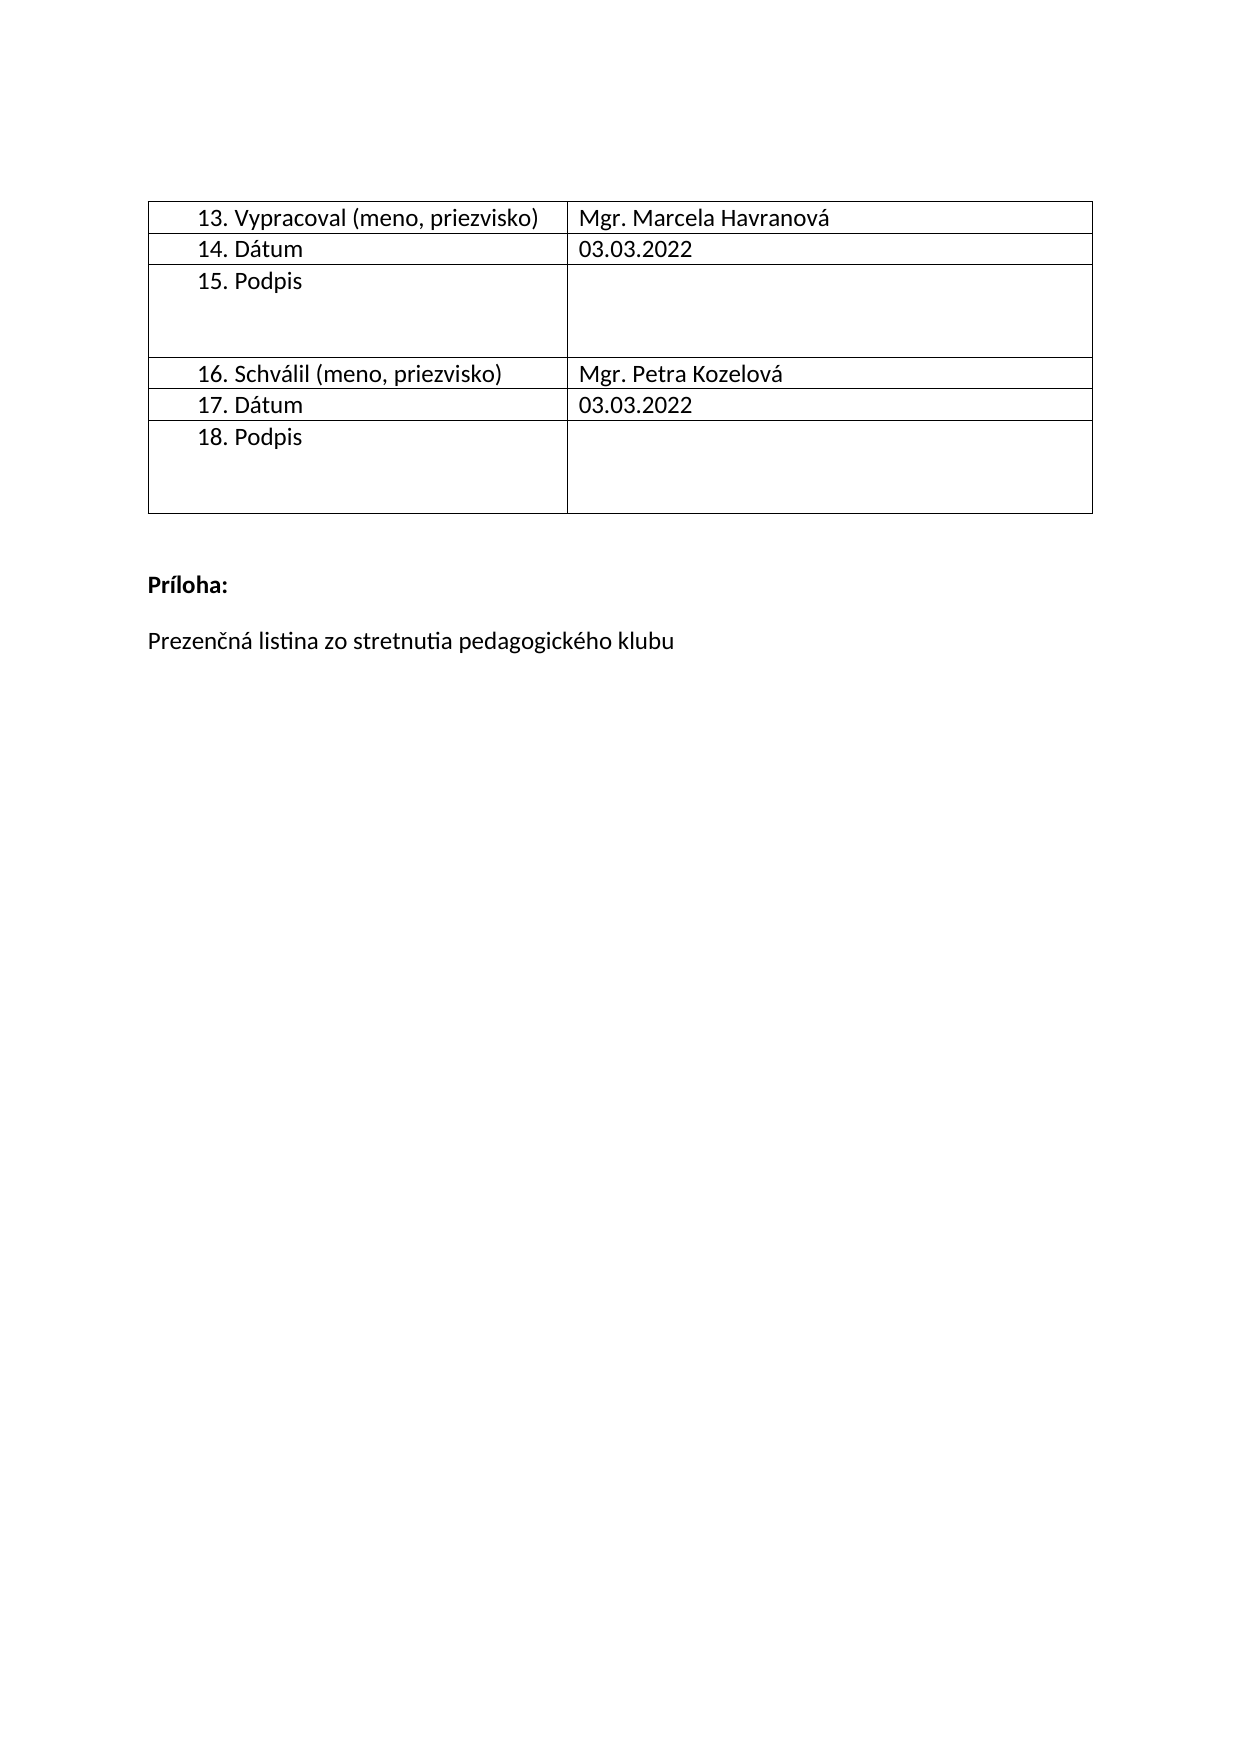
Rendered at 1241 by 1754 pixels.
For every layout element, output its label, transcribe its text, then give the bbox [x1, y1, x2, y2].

table_cell Podpis [149, 265, 567, 357]
table_cell [568, 265, 1092, 357]
table_cell 03.03.2022 [568, 234, 1092, 264]
table_cell Dátum [149, 234, 567, 264]
text Príloha: [148, 569, 1093, 600]
table_cell Schválil (meno, priezvisko) [149, 358, 567, 388]
table_cell 03.03.2022 [568, 389, 1092, 420]
table_cell [568, 421, 1092, 512]
table_cell Mgr. Petra Kozelová [568, 358, 1092, 388]
table_cell Podpis [149, 421, 567, 512]
text Prezenčná listina zo stretnutia pedagogického klubu [148, 625, 1093, 656]
table_header Vypracoval (meno, priezvisko) [149, 202, 567, 232]
table_cell Dátum [149, 389, 567, 420]
table_header Mgr. Marcela Havranová [568, 202, 1092, 232]
